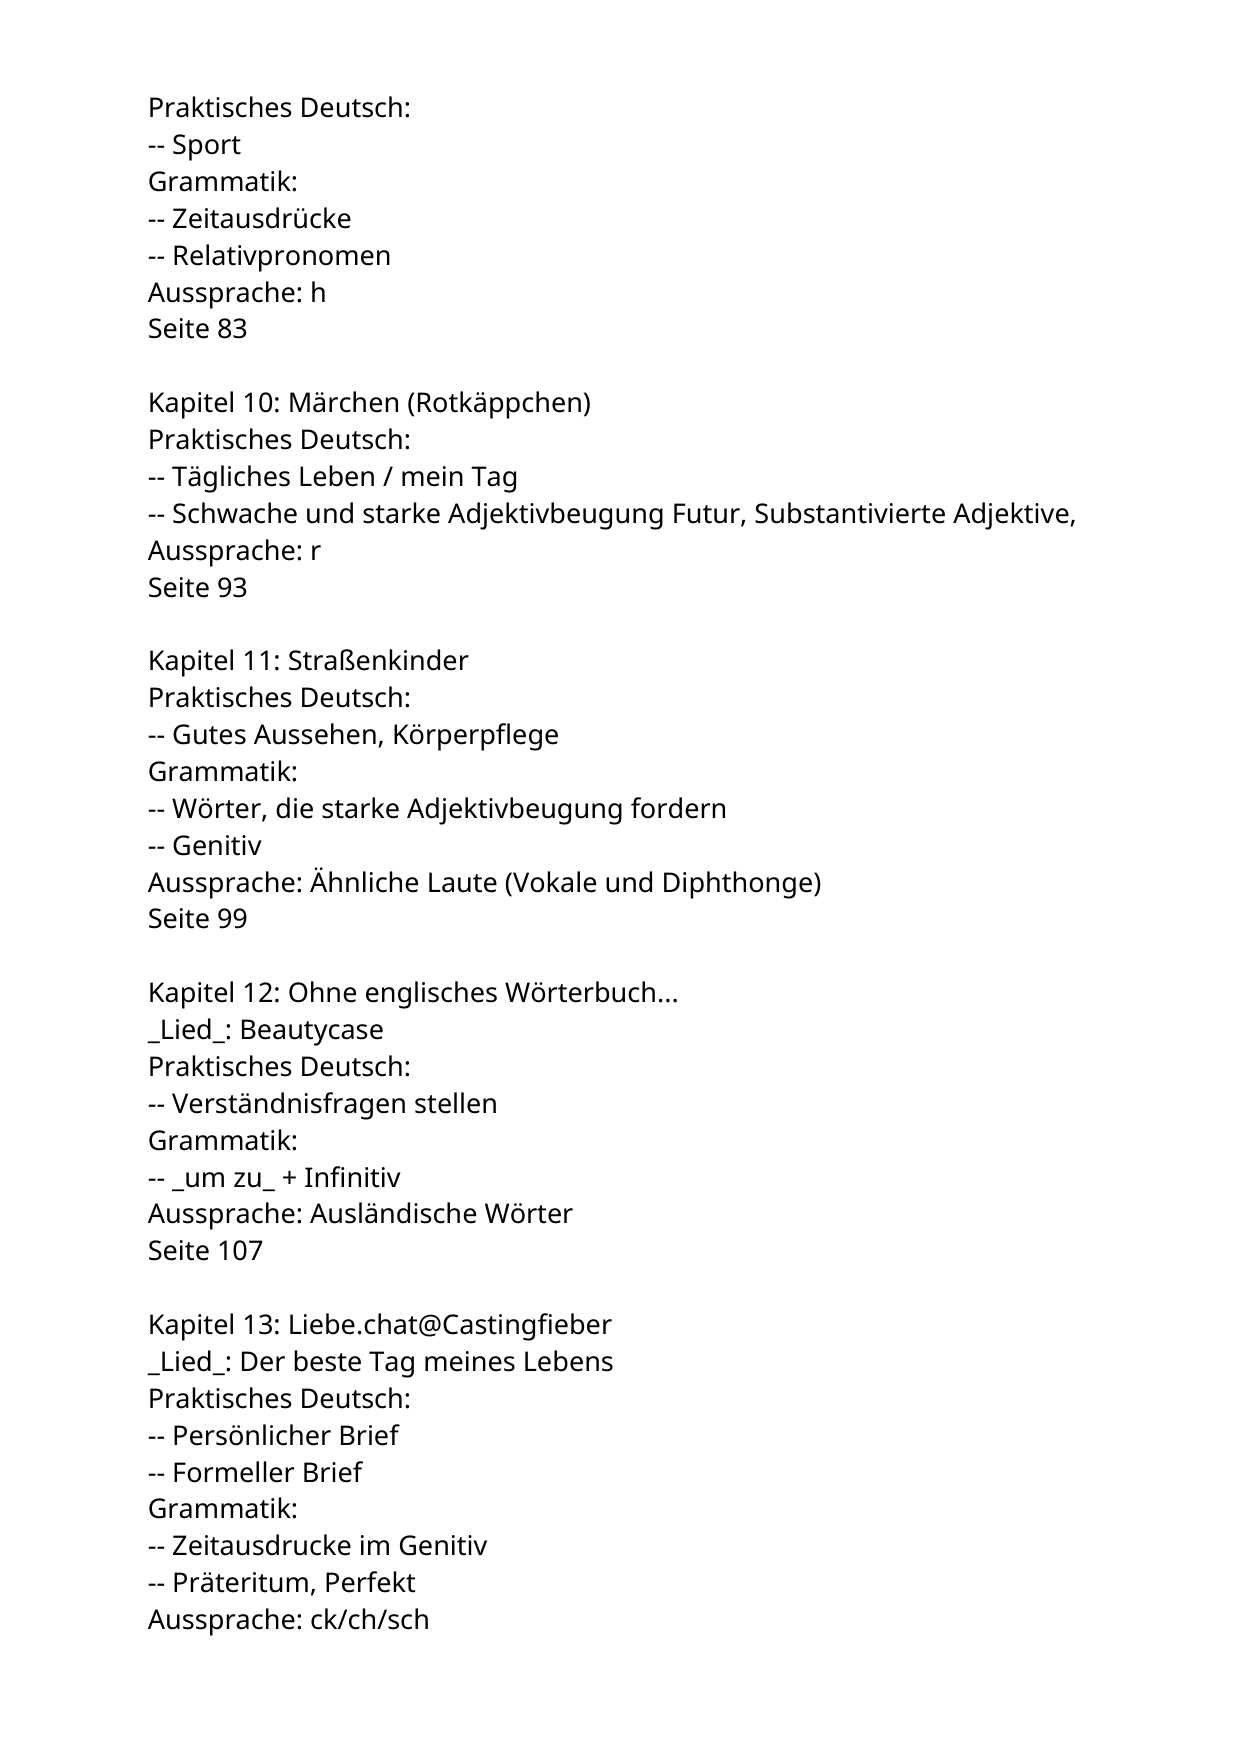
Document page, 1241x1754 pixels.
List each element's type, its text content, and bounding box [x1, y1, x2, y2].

text -- Relativpronomen [148, 236, 1122, 273]
text -- Sport [148, 126, 1122, 162]
text -- Gutes Aussehen, Körperpflege [148, 716, 1122, 752]
text Praktisches Deutsch: [148, 679, 1122, 716]
text -- Schwache und starke Adjektivbeugung Futur, Substantivierte Adjektive, [148, 494, 1122, 531]
text Seite 99 [148, 900, 1122, 937]
text Praktisches Deutsch: [148, 89, 1122, 126]
text Aussprache: Ähnliche Laute (Vokale und Diphthonge) [148, 863, 1122, 900]
text -- Zeitausdrücke [148, 199, 1122, 236]
text Kapitel 13: Liebe.chat@Castingfieber [148, 1306, 1122, 1342]
text Grammatik: [148, 1490, 1122, 1527]
text Seite 83 [148, 310, 1122, 347]
text Grammatik: [148, 752, 1122, 789]
text -- Formeller Brief [148, 1453, 1122, 1490]
text Aussprache: Ausländische Wörter [148, 1195, 1122, 1232]
text -- Zeitausdrucke im Genitiv [148, 1527, 1122, 1564]
text Kapitel 12: Ohne englisches Wörterbuch... [148, 974, 1122, 1011]
text Seite 107 [148, 1232, 1122, 1269]
text _Lied_: Beautycase [148, 1011, 1122, 1047]
text Kapitel 11: Straßenkinder [148, 642, 1122, 679]
text Aussprache: h [148, 273, 1122, 310]
text Aussprache: ck/ch/sch [148, 1601, 1122, 1637]
text Grammatik: [148, 1121, 1122, 1158]
text Aussprache: r [148, 531, 1122, 568]
text -- Tägliches Leben / mein Tag [148, 457, 1122, 494]
text -- Verständnisfragen stellen [148, 1084, 1122, 1121]
text Grammatik: [148, 162, 1122, 199]
text Seite 93 [148, 568, 1122, 605]
text Kapitel 10: Märchen (Rotkäppchen) [148, 384, 1122, 421]
text Praktisches Deutsch: [148, 1047, 1122, 1084]
text Praktisches Deutsch: [148, 421, 1122, 457]
text Praktisches Deutsch: [148, 1379, 1122, 1416]
text -- Persönlicher Brief [148, 1416, 1122, 1453]
text _Lied_: Der beste Tag meines Lebens [148, 1342, 1122, 1379]
text -- Präteritum, Perfekt [148, 1564, 1122, 1601]
text -- _um zu_ + Infinitiv [148, 1158, 1122, 1195]
text -- Wörter, die starke Adjektivbeugung fordern [148, 789, 1122, 826]
text -- Genitiv [148, 826, 1122, 863]
